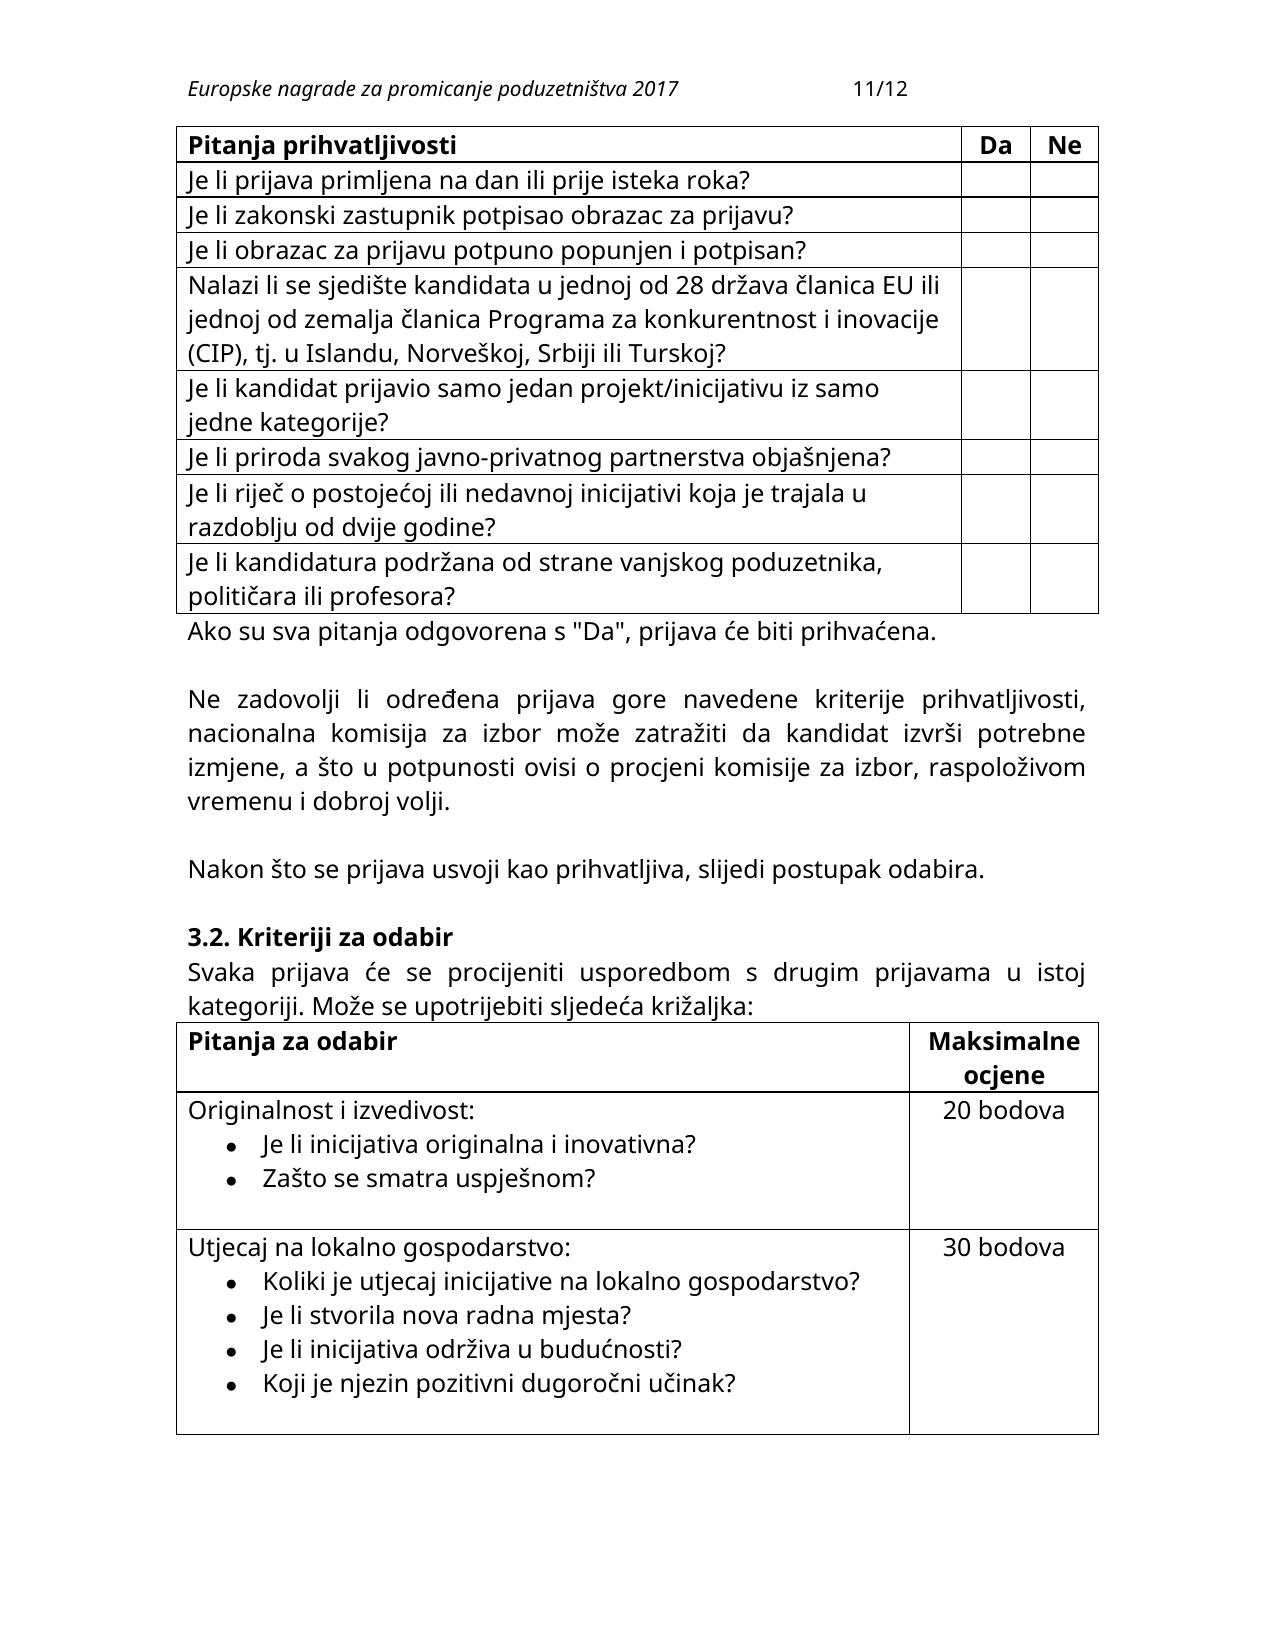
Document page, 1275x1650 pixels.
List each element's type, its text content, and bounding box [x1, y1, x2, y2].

table_header Pitanja prihvatljivosti [177, 127, 961, 161]
table_cell Je li kandidatura podržana od strane vanjskog poduzetnika, političara ili profesora? [177, 544, 961, 612]
table_cell [962, 544, 1030, 612]
table_header Da [962, 127, 1030, 161]
table_cell Je li zakonski zastupnik potpisao obrazac za prijavu? [177, 198, 961, 232]
table_cell [1031, 198, 1098, 232]
table_cell [1031, 163, 1098, 196]
table_cell Je li riječ o postojećoj ili nedavnoj inicijativi koja je trajala u razdoblju od dvije godine? [177, 475, 961, 543]
table_cell [1031, 371, 1098, 439]
table_cell Utjecaj na lokalno gospodarstvo: Koliki je utjecaj inicijative na lokalno gospodarstvo? Je li stvorila nova radna mjesta? Je li inicijativa održiva u budućnosti? Koji je njezin pozitivni dugoročni učinak? [177, 1230, 909, 1434]
text Ne zadovolji li određena prijava gore navedene kriterije prihvatljivosti, nacionalna komisija za izbor može zatražiti da kandidat izvrši potrebne izmjene, a što u potpunosti ovisi o procjeni komisije za izbor, raspoloživom vremenu i dobroj volji. [187, 682, 1087, 818]
table_header Pitanja za odabir [177, 1023, 909, 1091]
table_cell [1031, 268, 1098, 370]
text Ako su sva pitanja odgovorena s "Da", prijava će biti prihvaćena. [187, 614, 1087, 648]
table_cell [1031, 475, 1098, 543]
table_cell 30 bodova [910, 1230, 1098, 1434]
table_header Maksimalne ocjene [910, 1023, 1098, 1091]
subtitle 3.2. Kriteriji za odabir [187, 920, 1087, 954]
table_cell [962, 268, 1030, 370]
table_cell [1031, 440, 1098, 474]
table_cell [962, 233, 1030, 267]
table_cell [962, 371, 1030, 439]
table_cell [962, 440, 1030, 474]
text Nakon što se prijava usvoji kao prihvatljiva, slijedi postupak odabira. [187, 852, 1087, 886]
table_cell Nalazi li se sjedište kandidata u jednoj od 28 država članica EU ili jednoj od zemalja članica Programa za konkurentnost i inovacije (CIP), tj. u Islandu, Norveškoj, Srbiji ili Turskoj? [177, 268, 961, 370]
table_cell [962, 198, 1030, 232]
table_header Ne [1031, 127, 1098, 161]
table_cell Je li obrazac za prijavu potpuno popunjen i potpisan? [177, 233, 961, 267]
table_cell [1031, 544, 1098, 612]
table_cell Je li kandidat prijavio samo jedan projekt/inicijativu iz samo jedne kategorije? [177, 371, 961, 439]
table_cell Originalnost i izvedivost: Je li inicijativa originalna i inovativna? Zašto se smatra uspješnom? [177, 1093, 909, 1229]
table_cell Je li priroda svakog javno-privatnog partnerstva objašnjena? [177, 440, 961, 474]
table_cell [962, 163, 1030, 196]
table_cell Je li prijava primljena na dan ili prije isteka roka? [177, 163, 961, 196]
table_cell [962, 475, 1030, 543]
text Svaka prijava će se procijeniti usporedbom s drugim prijavama u istoj kategoriji. Može se upotrijebiti sljedeća križaljka: [187, 954, 1087, 1022]
table_cell 20 bodova [910, 1093, 1098, 1229]
table_cell [1031, 233, 1098, 267]
